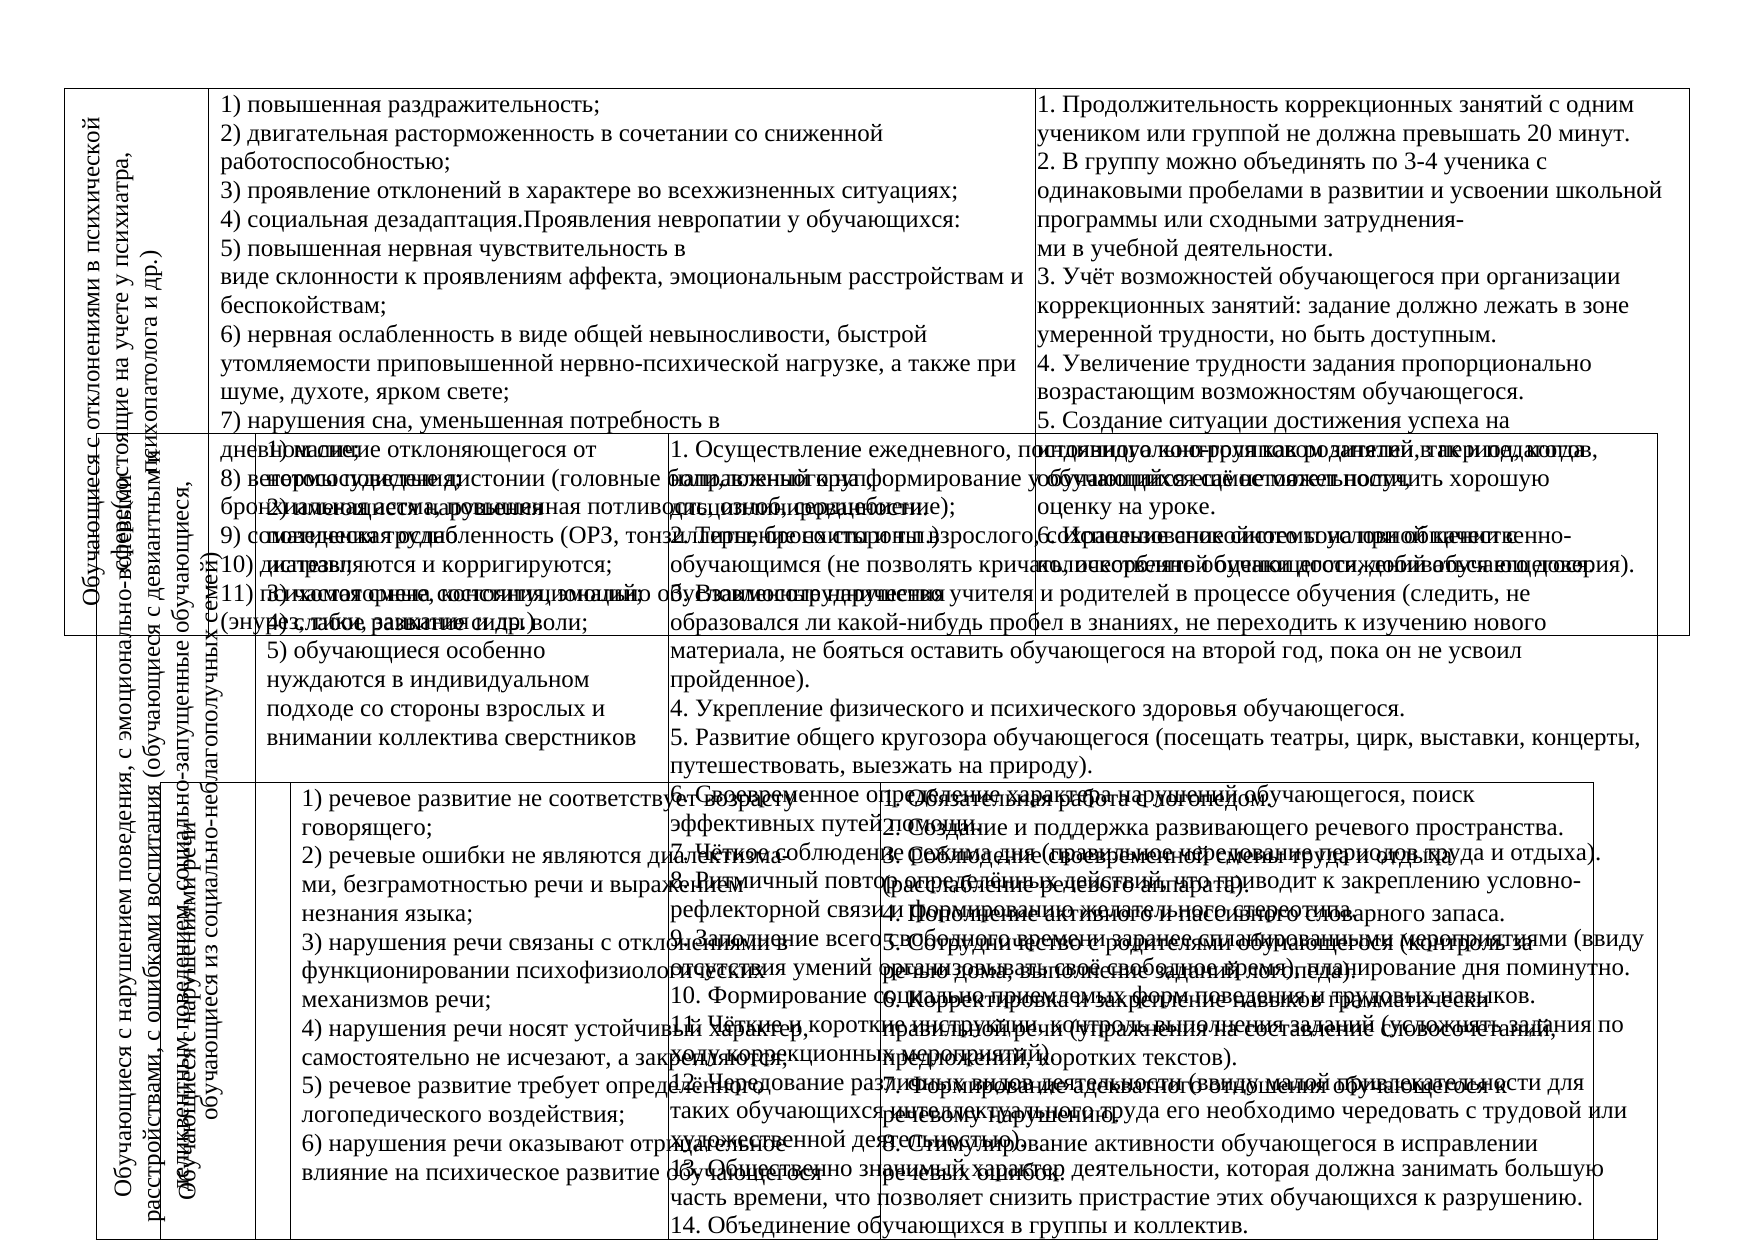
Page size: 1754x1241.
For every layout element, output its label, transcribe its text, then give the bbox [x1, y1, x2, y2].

table_header Обучающиеся с нарушением поведения, с эмоционально-волевыми расстройствами, с ошибками воспитания (обучающиеся с девиантным и деликвентным поведением, социально-запущенные обучающиеся, обучающиеся из социально-неблагополучных семей) [97, 434, 255, 1239]
table_header 1) речевое развитие не соответствует возрасту говорящего; 2) речевые ошибки не являются диалектизма- ми, безграмотностью речи и выражением незнания языка; 3) нарушения речи связаны с отклонениями в функционировании психофизиологических механизмов речи; 4) нарушения речи носят устойчивый характер, самостоятельно не исчезают, а закрепляются; 5) речевое развитие требует определённого логопедического воздействия; 6) нарушения речи оказывают отрицательное влияние на психическое развитие обучающегося [291, 783, 880, 1239]
table_header Обучающиеся с отклонениями в психической сфере(состоящие на учете у психиатра, психопатолога и др.) [65, 89, 208, 635]
table_header 1) наличие отклоняющегося от нормы поведения; 2) имеющиеся нарушения поведения трудно исправляются и корригируются; 3) частая смена состояния, эмоций; 4) слабое развитие силы воли; 5) обучающиеся особенно нуждаются в индивидуальном подходе со стороны взрослых и внимании коллектива сверстников [256, 434, 668, 782]
table_header 1. Обязательная работа с логопедом. 2. Создание и поддержка развивающего речевого пространства. 3. Соблюдение своевременной смены труда и отдыха (расслабление речевого аппарата). 4. Пополнение активного и пассивного словарного запаса. 5. Сотрудничество с родителями обучающегося (контроль за речью дома, выполнение заданий логопеда). 6. Корректировка и закрепление навыков грамматически правильной речи (упражнения на составление словосочетаний, предложений, коротких текстов). 7. Формирование адекватного отношения обучающегося к речевому нарушению. 8. Стимулирование активности обучающегося в исправлении речевых ошибок. [881, 783, 1593, 1239]
table_header Обучающиеся с нарушениями речи [161, 783, 290, 1239]
table_header 1. Продолжительность коррекционных занятий с одним учеником или группой не должна превышать 20 минут. 2. В группу можно объединять по 3-4 ученика с одинаковыми пробелами в развитии и усвоении школьной программы или сходными затруднения- ми в учебной деятельности. 3. Учёт возможностей обучающегося при организации коррекционных занятий: задание должно лежать в зоне умеренной трудности, но быть доступным. 4. Увеличение трудности задания пропорционально возрастающим возможностям обучающегося. 5. Создание ситуации достижения успеха на индивидуально-групповом занятии в период, когда обучающийся ещё не может получить хорошую оценку на уроке. 6. Использование системы условной качественно-количественной оценки достижений обучающегося. [1036, 89, 1689, 635]
table_header 1. Осуществление ежедневного, постоянного контроля как родителей, так и педагогов, направленного на формирование у обучающихся самостоятельности, дисциплинированности. 2. Терпение со стороны взрослого, сохранение спокойного тона при общении с обучающимся (не позволять кричать, оскорблять обучающегося, добиваться его доверия). 3. Взаимосотрудничество учителя и родителей в процессе обучения (следить, не образовался ли какой-нибудь пробел в знаниях, не переходить к изучению нового материала, не бояться оставить обучающегося на второй год, пока он не усвоил пройденное). 4. Укрепление физического и психического здоровья обучающегося. 5. Развитие общего кругозора обучающегося (посещать театры, цирк, выставки, концерты, путешествовать, выезжать на природу). 6. Своевременное определение характера нарушений обучающегося, поиск эффективных путей помощи. 7. Чёткое соблюдение режима дня (правильное чередование периодов труда и отдыха). 8. Ритмичный повтор определённых действий, что приводит к закреплению условно-рефлекторной связи и формированию желательного стереотипа. 9. Заполнение всего свободного времени заранее спланированными мероприятиями (ввиду отсутствия умений организовывать своё свободное время), планирование дня поминутно. 10. Формирование социально приемлемых форм поведения и трудовых навыков. 11. Чёткие и короткие инструкции, контроль выполнения заданий (усложнять задания по ходу коррекционных мероприятий). 12. Чередование различных видов деятельности (ввиду малой привлекательности для таких обучающихся интеллектуального труда его необходимо чередовать с трудовой или художественной деятельностью). 13. Общественно значимый характер деятельности, которая должна занимать большую часть времени, что позволяет снизить пристрастие этих обучающихся к разрушению. 14. Объединение обучающихся в группы и коллектив. [669, 434, 1657, 1239]
table_header 1) повышенная раздражительность; 2) двигательная расторможенность в сочетании со сниженной работоспособностью; 3) проявление отклонений в характере во всехжизненных ситуациях; 4) социальная дезадаптация.Проявления невропатии у обучающихся: 5) повышенная нервная чувствительность в виде склонности к проявлениям аффекта, эмоциональным расстройствам и беспокойствам; 6) нервная ослабленность в виде общей невыносливости, быстрой утомляемости приповышенной нервно-психической нагрузке, а также при шуме, духоте, ярком свете; 7) нарушения сна, уменьшенная потребность в дневном сне; 8) вегетососудистые дистонии (головные боли,ложный круп, бронхиальная астма, повышенная потливость, озноб, сердцебиение); 9) соматическая ослабленность (ОРЗ, тонзиллиты, бронхиты и т.п.) 10) диатезы; 11) психомоторные, конституционально обусловленные нарушения (энурез, тики, заикания и др.) [209, 89, 1035, 433]
